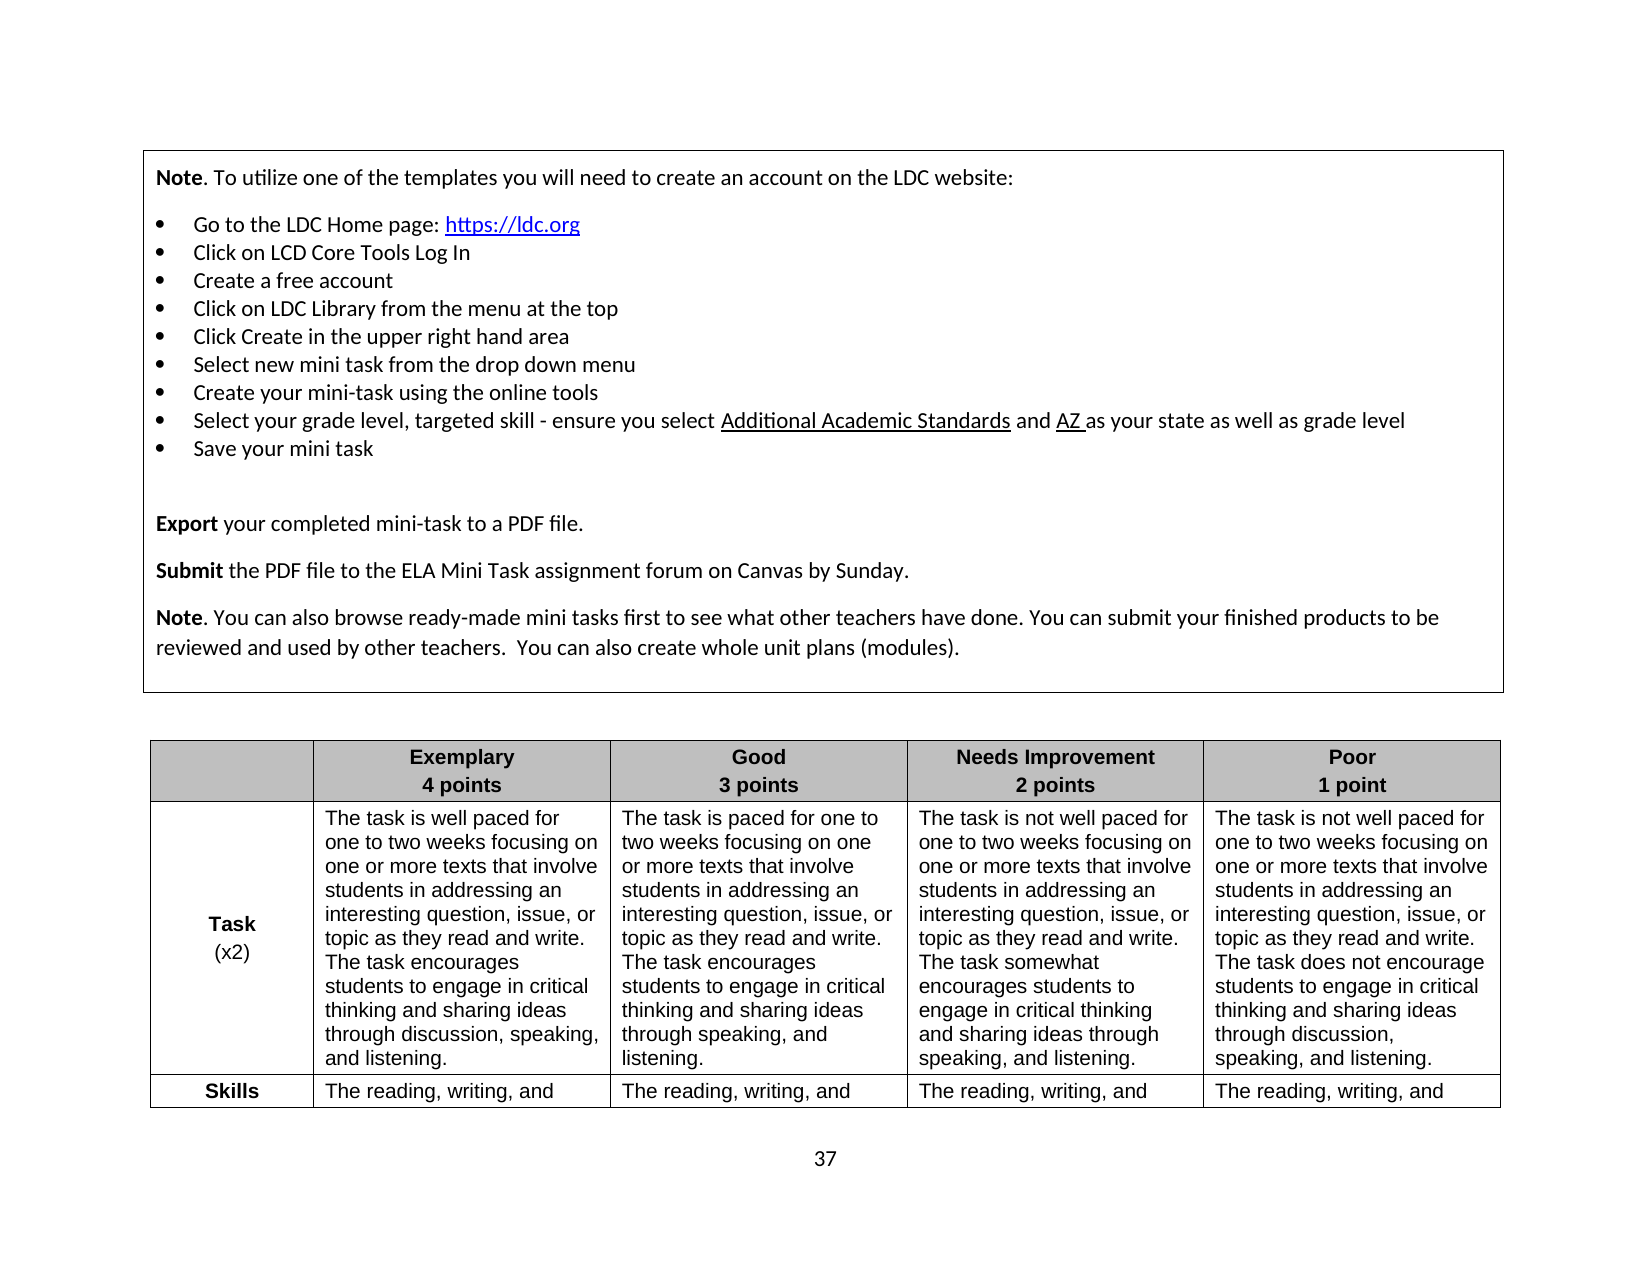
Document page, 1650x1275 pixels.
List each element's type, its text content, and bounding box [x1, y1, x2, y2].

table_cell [1204, 1075, 1500, 1107]
table_header Good 3 points [611, 741, 907, 801]
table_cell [611, 1075, 907, 1107]
table_cell The task is paced for one to two weeks focusing on one or more texts that involve students in addressing an interesting question, issue, or topic as they read and write. The task encourages students to engage in critical thinking and sharing ideas through speaking, and listening. [611, 802, 907, 1074]
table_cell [144, 151, 1503, 692]
table_cell Task (x2) [151, 802, 313, 1074]
table_cell The task is well paced for one to two weeks focusing on one or more texts that involve students in addressing an interesting question, issue, or topic as they read and write. The task encourages students to engage in critical thinking and sharing ideas through discussion, speaking, and listening. [314, 802, 610, 1074]
table_cell Skills (x1) [151, 1075, 313, 1107]
table_header [151, 741, 313, 801]
table_header Poor 1 point [1204, 741, 1500, 801]
table_cell The task is not well paced for one to two weeks focusing on one or more texts that involve students in addressing an interesting question, issue, or topic as they read and write. The task somewhat encourages students to engage in critical thinking and sharing ideas through speaking, and listening. [908, 802, 1203, 1074]
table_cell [314, 1075, 610, 1107]
table_cell The task is not well paced for one to two weeks focusing on one or more texts that involve students in addressing an interesting question, issue, or topic as they read and write. The task does not encourage students to engage in critical thinking and sharing ideas through discussion, speaking, and listening. [1204, 802, 1500, 1074]
table_header Exemplary 4 points [314, 741, 610, 801]
table_header Needs Improvement 2 points [908, 741, 1203, 801]
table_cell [908, 1075, 1203, 1107]
